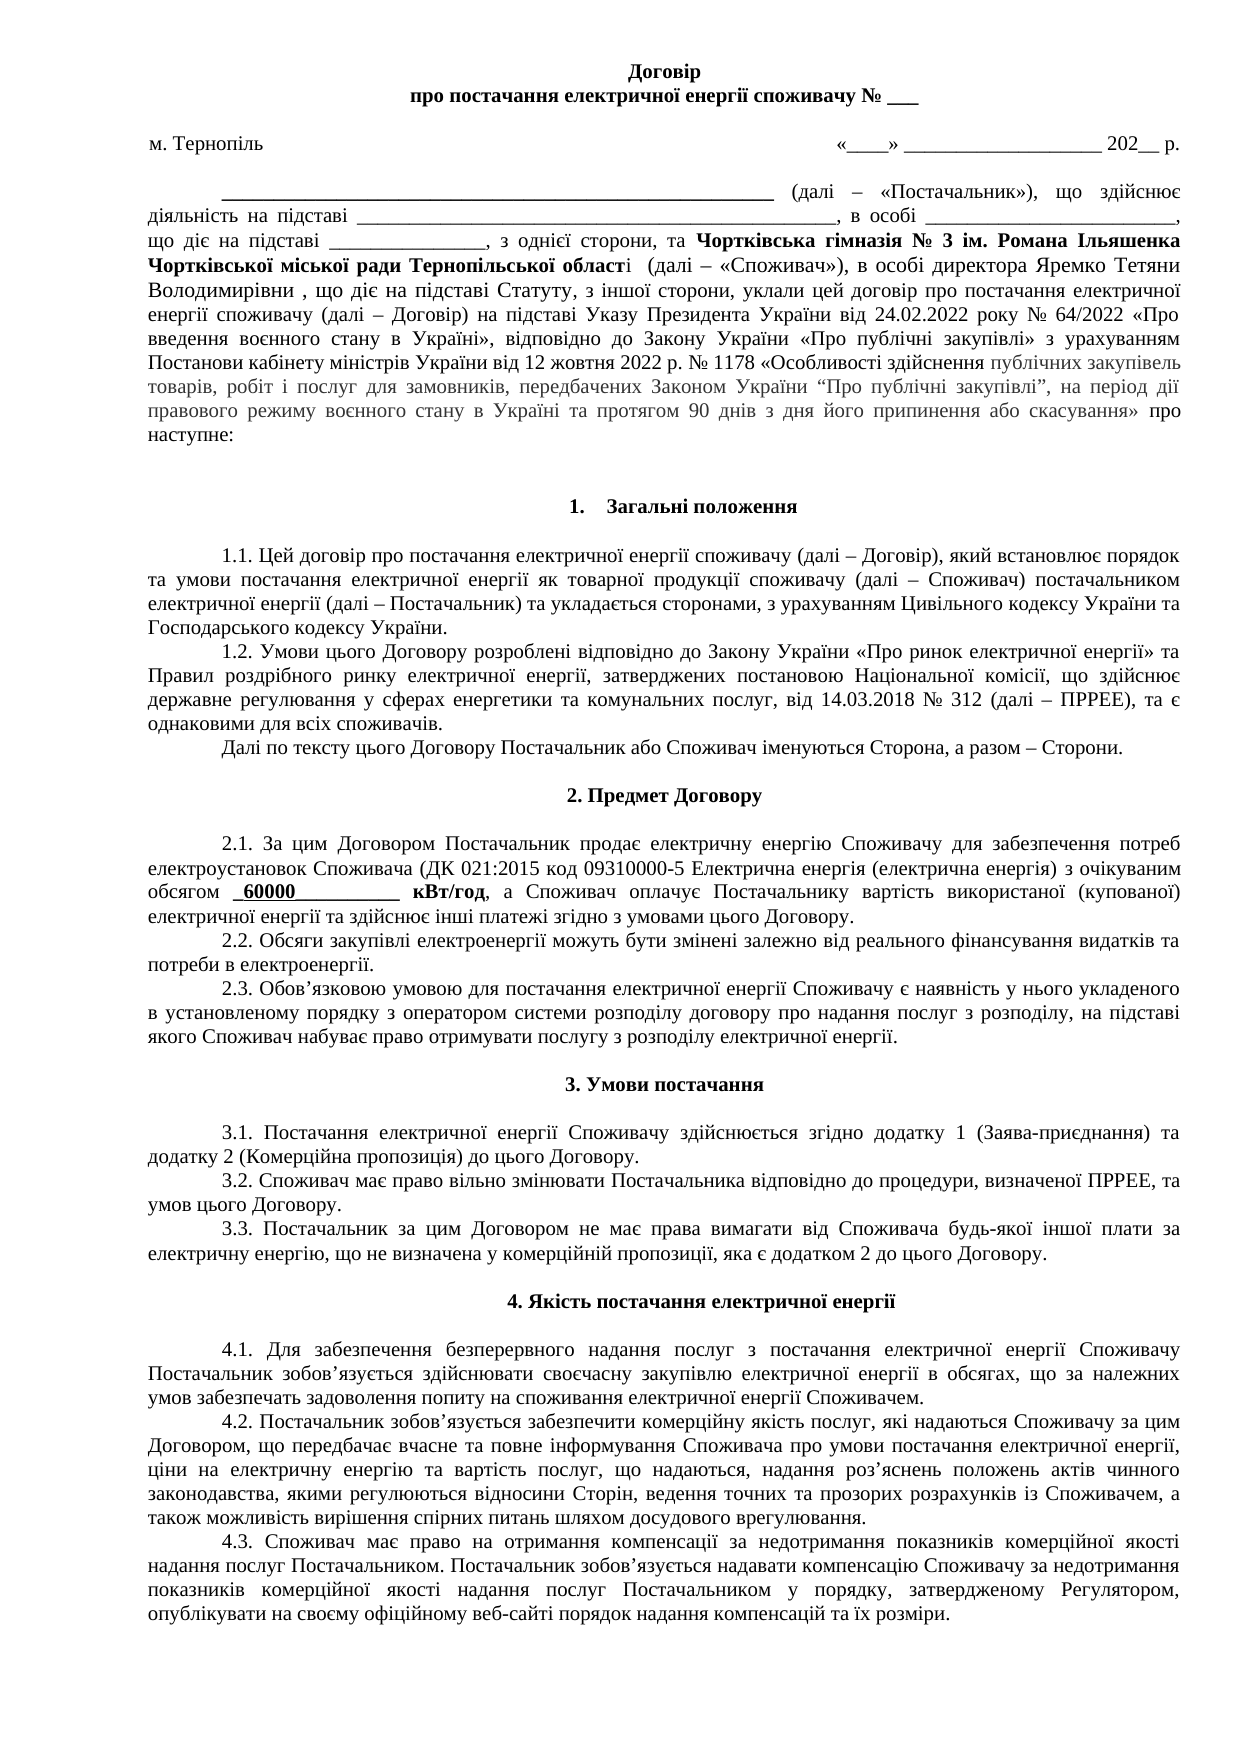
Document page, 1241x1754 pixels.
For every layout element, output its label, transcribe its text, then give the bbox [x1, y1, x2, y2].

text 1.1. Цей договір про постачання електричної енергії споживачу (далі – Договір), який встановлює порядок та умови постачання електричної енергії як товарної продукції споживачу (далі – Споживач) постачальником електричної енергії (далі – Постачальник) та укладається сторонами, з урахуванням Цивільного кодексу України та Господарського кодексу України. [148, 543, 1181, 639]
text 3.2. Споживач має право вільно змінювати Постачальника відповідно до процедури, визначеної ПРРЕЕ, та умов цього Договору. [148, 1168, 1181, 1216]
list Загальні положення [185, 494, 1181, 518]
text 3.3. Постачальник за цим Договором не має права вимагати від Споживача будь-якої іншої плати за електричну енергію, що не визначена у комерційній пропозиції, яка є додатком 2 до цього Договору. [148, 1216, 1181, 1264]
text м. Тернопіль «____» ___________________ 202__ р. [148, 131, 1181, 155]
text _____________________________________________________ (далі – «Постачальник»), що здійснює діяльність на підставі ______________________________________________, в особі ________________________, що діє на підставі _______________, з однієї сторони, та Чортківська гімназія № 3 ім. Романа Ільяшенка Чортківської міської ради Тернопільської області (далі – «Споживач»), в особі директора Яремко Тетяни Володимирівни , що діє на підставі Статуту, з іншої сторони, уклали цей договір про постачання електричної енергії споживачу (далі – Договір) на підставі Указу Президента України від 24.02.2022 року № 64/2022 «Про введення воєнного стану в Україні», відповідно до Закону України «Про публічні закупівлі» з урахуванням Постанови кабінету міністрів України від 12 жовтня 2022 р. № 1178 «Особливості здійснення публічних закупівель товарів, робіт і послуг для замовників, передбачених Законом України “Про публічні закупівлі”, на період дії правового режиму воєнного стану в Україні та протягом 90 днів з дня його припинення або скасування» про наступне: [148, 179, 1181, 374]
text 1.2. Умови цього Договору розроблені відповідно до Закону України «Про ринок електричної енергії» та Правил роздрібного ринку електричної енергії, затверджених постановою Національної комісії, що здійснює державне регулювання у сферах енергетики та комунальних послуг, від 14.03.2018 № 312 (далі – ПРРЕЕ), та є однаковими для всіх споживачів. [148, 639, 1181, 735]
text 3. Умови постачання [148, 1072, 1181, 1096]
text 2.3. Обов’язковою умовою для постачання електричної енергії Споживачу є наявність у нього укладеного в установленому порядку з оператором системи розподілу договору про надання послуг з розподілу, на підставі якого Споживач набуває право отримувати послугу з розподілу електричної енергії. [148, 976, 1181, 1048]
text 4.2. Постачальник зобов’язується забезпечити комерційну якість послуг, які надаються Споживачу за цим Договором, що передбачає вчасне та повне інформування Споживача про умови постачання електричної енергії, ціни на електричну енергію та вартість послуг, що надаються, надання роз’яснень положень актів чинного законодавства, якими регулюються відносини Сторін, ведення точних та прозорих розрахунків із Споживачем, а також можливість вирішення спірних питань шляхом досудового врегулювання. [148, 1409, 1181, 1529]
text Договір [148, 59, 1181, 83]
text Далі по тексту цього Договору Постачальник або Споживач іменуються Сторона, а разом – Сторони. [148, 735, 1181, 759]
text 3.1. Постачання електричної енергії Споживачу здійснюється згідно додатку 1 (Заява-приєднання) та додатку 2 (Комерційна пропозиція) до цього Договору. [148, 1120, 1181, 1168]
text 4. Якість постачання електричної енергії [148, 1288, 1181, 1313]
text 4.1. Для забезпечення безперервного надання послуг з постачання електричної енергії Споживачу Постачальник зобов’язується здійснювати своєчасну закупівлю електричної енергії в обсягах, що за належних умов забезпечать задоволення попиту на споживання електричної енергії Споживачем. [148, 1337, 1181, 1409]
text 2. Предмет Договору [148, 783, 1181, 807]
text 2.1. За цим Договором Постачальник продає електричну енергію Споживачу для забезпечення потреб електроустановок Споживача (ДК 021:2015 код 09310000-5 Електрична енергія (електрична енергія) з очікуваним обсягом _60000__________ кВт/год, а Споживач оплачує Постачальнику вартість використаної (купованої) електричної енергії та здійснює інші платежі згідно з умовами цього Договору. [148, 831, 1181, 928]
text про постачання електричної енергії споживачу № ___ [148, 83, 1181, 107]
text 4.3. Споживач має право на отримання компенсації за недотримання показників комерційної якості надання послуг Постачальником. Постачальник зобов’язується надавати компенсацію Споживачу за недотримання показників комерційної якості надання послуг Постачальником у порядку, затвердженому Регулятором, опублікувати на своєму офіційному веб-сайті порядок надання компенсацій та їх розміри. [148, 1529, 1181, 1625]
text 2.2. Обсяги закупівлі електроенергії можуть бути змінені залежно від реального фінансування видатків та потреби в електроенергії. [148, 928, 1181, 976]
